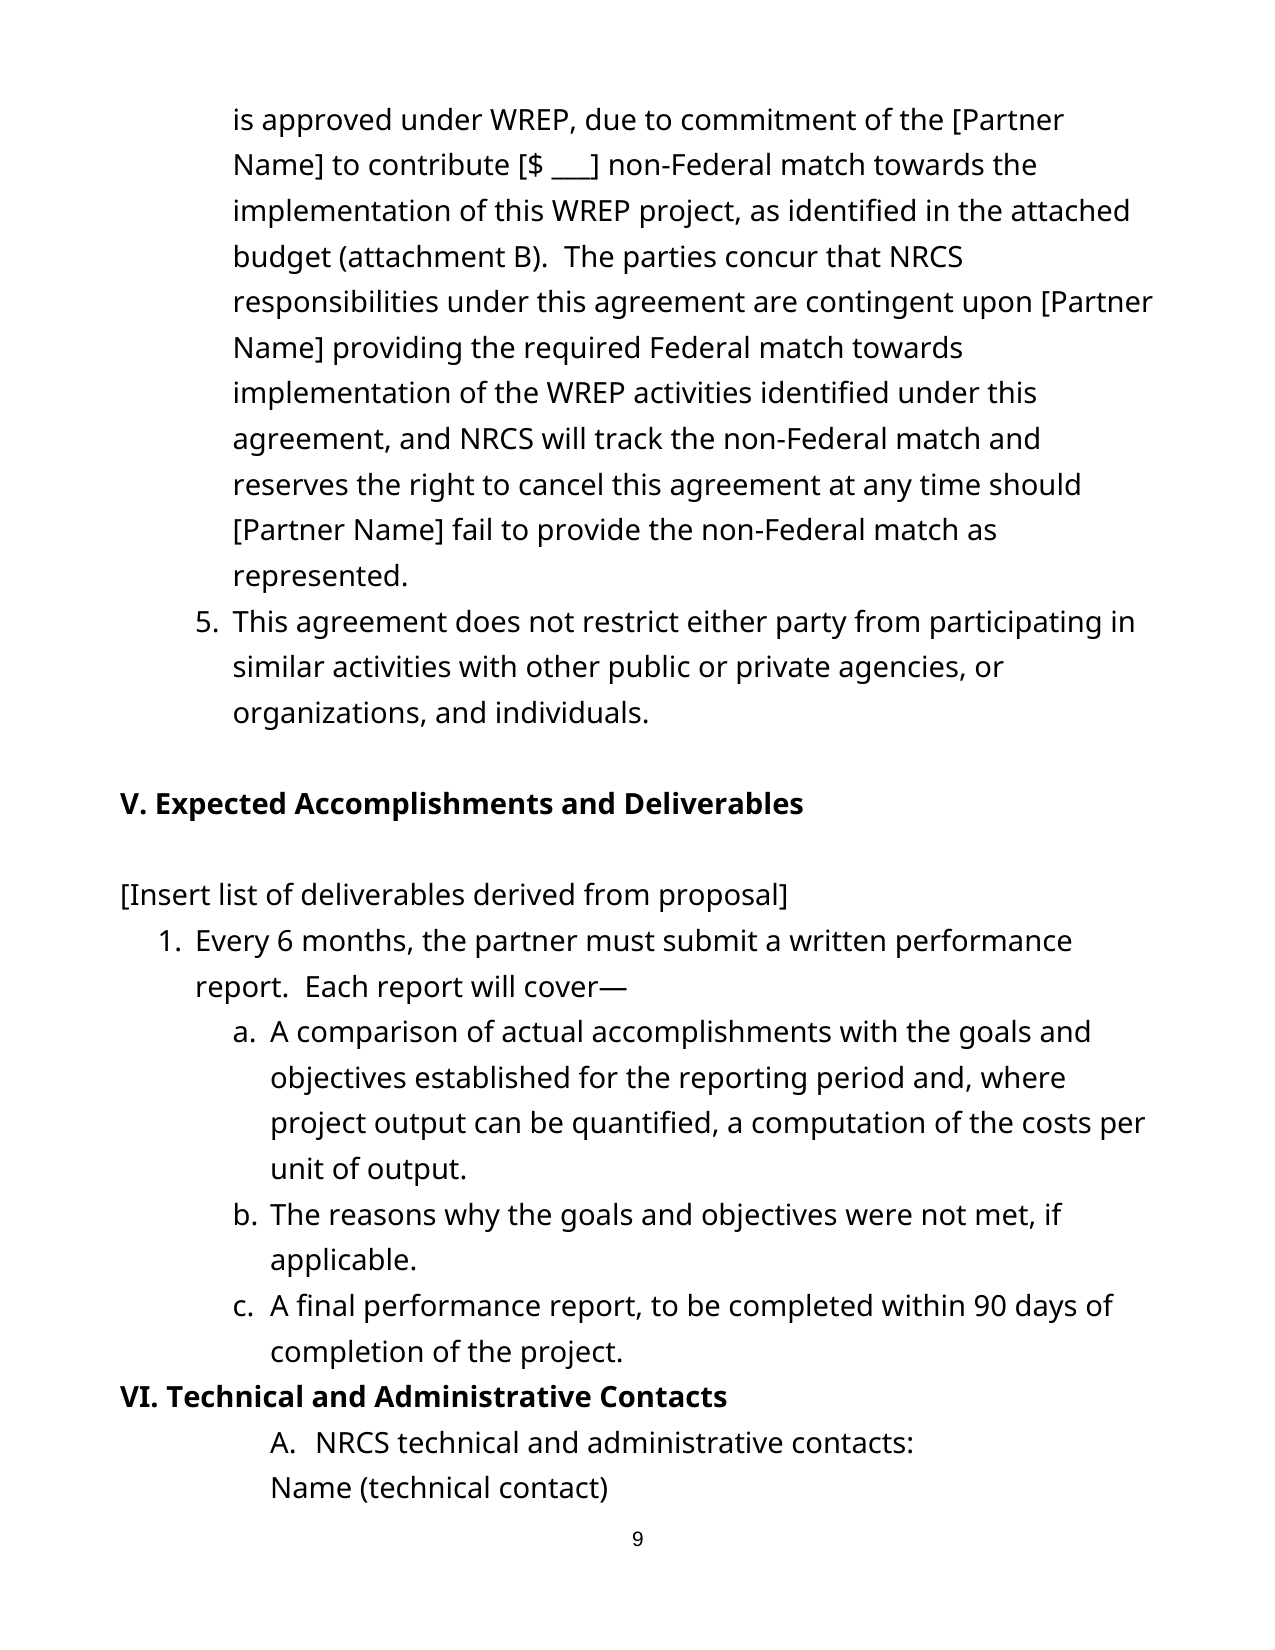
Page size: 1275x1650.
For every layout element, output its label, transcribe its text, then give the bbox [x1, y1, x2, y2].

list A final performance report, to be completed within 90 days of completion of the project. [232, 1285, 1155, 1371]
list This agreement does not restrict either party from participating in similar activities with other public or private agencies, or organizations, and individuals. [195, 601, 1155, 732]
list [195, 99, 1155, 595]
list NRCS technical and administrative contacts: [270, 1422, 1155, 1462]
list The reasons why the goals and objectives were not met, if applicable. [232, 1194, 1155, 1279]
text VI. Technical and Administrative Contacts [120, 1376, 1155, 1416]
list Every 6 months, the partner must submit a written performance report. Each report will cover— [157, 920, 1155, 1006]
list A comparison of actual accomplishments with the goals and objectives established for the reporting period and, where project output can be quantified, a computation of the costs per unit of output. [232, 1011, 1155, 1188]
text V. Expected Accomplishments and Deliverables [120, 783, 1155, 823]
text [Insert list of deliverables derived from proposal] [120, 874, 1155, 914]
text Name (technical contact) [232, 1468, 1155, 1507]
